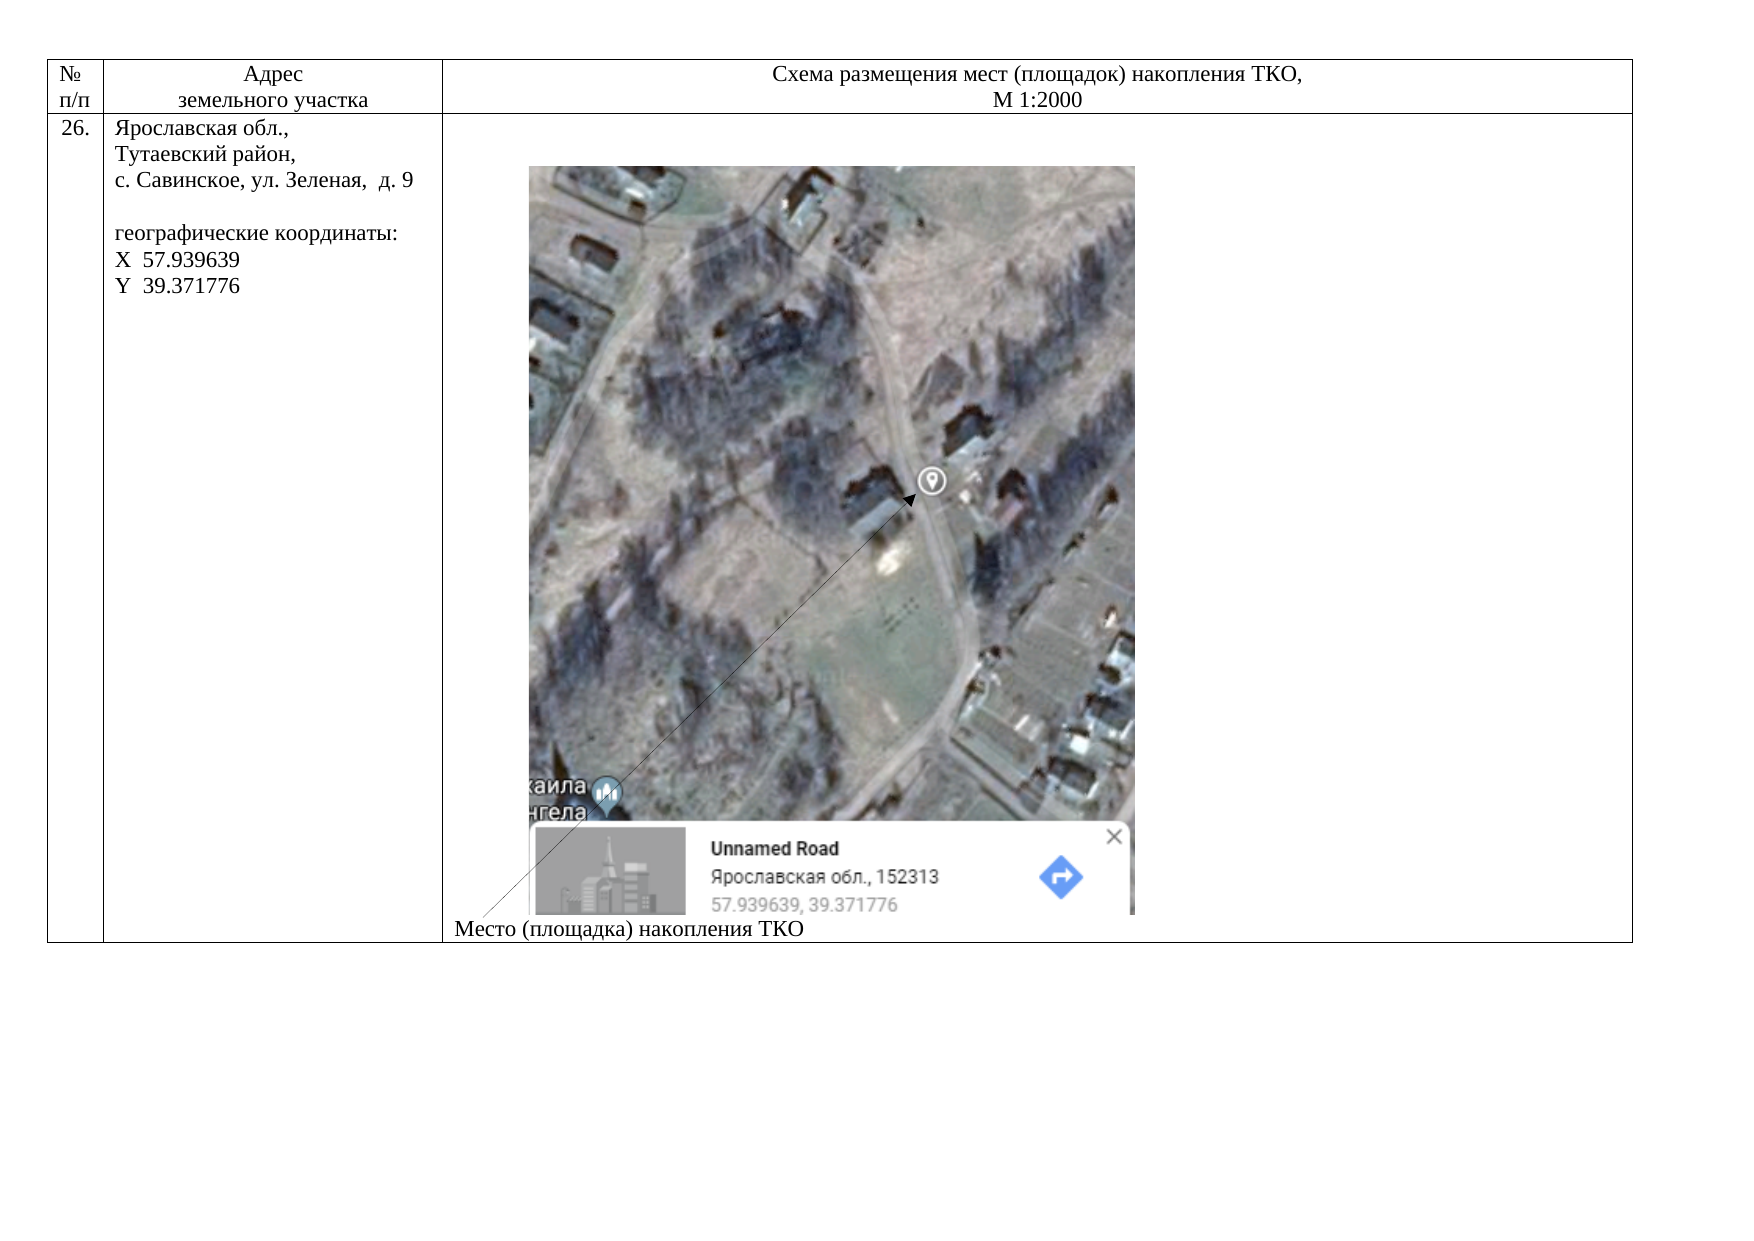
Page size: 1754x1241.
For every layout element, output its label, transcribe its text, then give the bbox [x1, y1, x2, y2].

table_header № п/п [48, 60, 103, 113]
table_cell 26. [48, 114, 103, 942]
table_cell Место (площадка) накопления ТКО [443, 114, 1632, 942]
table_cell Ярославская обл., Тутаевский район, с. Савинское, ул. Зеленая, д. 9 географические координаты: Х 57.939639 Y 39.371776 [104, 114, 442, 942]
table_header Адрес земельного участка [104, 60, 442, 113]
table_header Схема размещения мест (площадок) накопления ТКО, М 1:2000 [443, 60, 1632, 113]
picture [528, 166, 1135, 915]
